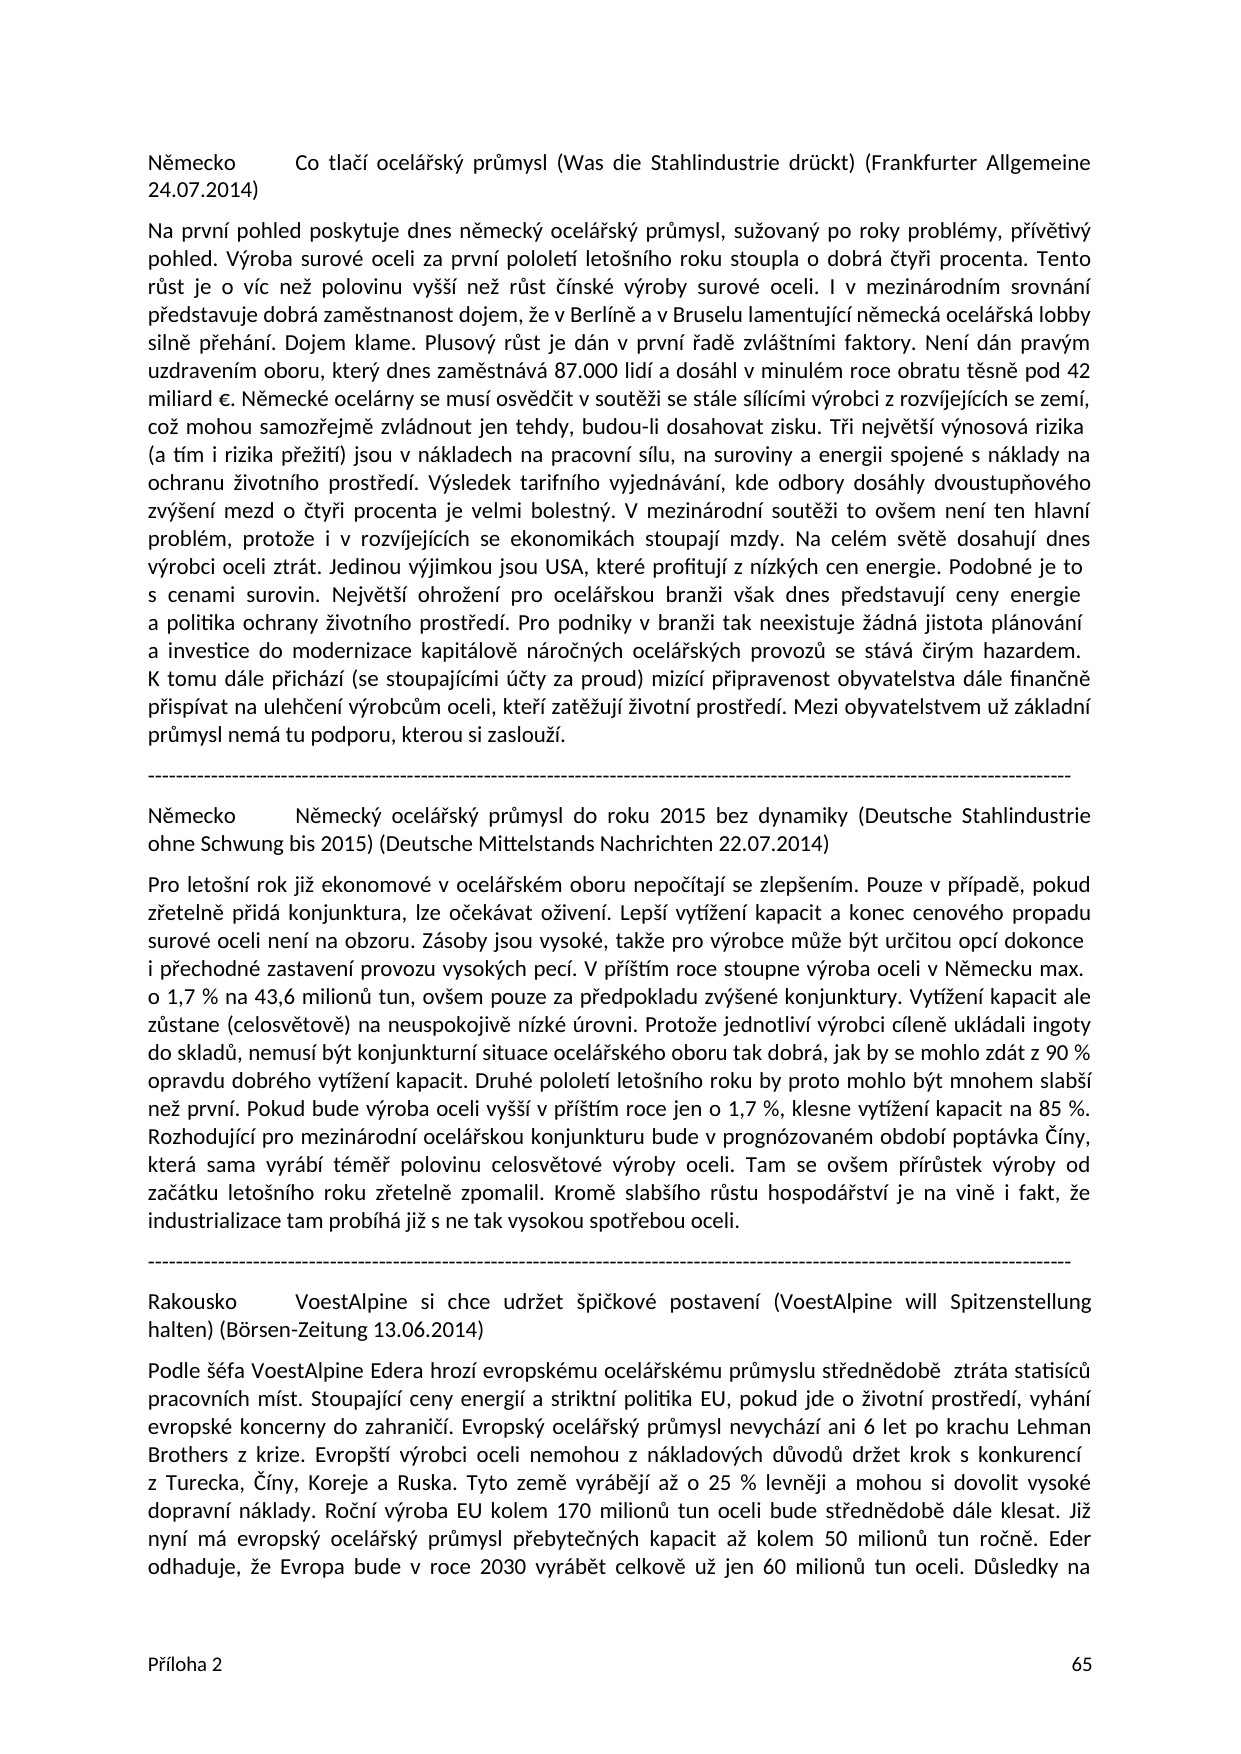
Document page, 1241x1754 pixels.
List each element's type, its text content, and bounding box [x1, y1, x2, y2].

text ------------------------------------------------------------------------------------------------------------------------------------ [148, 761, 1093, 789]
text Německo Co tlačí ocelářský průmysl (Was die Stahlindustrie drückt) (Frankfurter Allgemeine 24.07.2014) [148, 148, 1093, 204]
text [148, 1356, 1093, 1580]
text Na první pohled poskytuje dnes německý ocelářský průmysl, sužovaný po roky problémy, přívětivý pohled. Výroba surové oceli za první pololetí letošního roku stoupla o dobrá čtyři procenta. Tento růst je o víc než polovinu vyšší než růst čínské výroby surové oceli. I v mezinárodním srovnání představuje dobrá zaměstnanost dojem, že v Berlíně a v Bruselu lamentující německá ocelářská lobby silně přehání. Dojem klame. Plusový růst je dán v první řadě zvláštními faktory. Není dán pravým uzdravením oboru, který dnes zaměstnává 87.000 lidí a dosáhl v minulém roce obratu těsně pod 42 miliard €. Německé ocelárny se musí osvědčit v soutěži se stále sílícími výrobci z rozvíjejících se zemí, což mohou samozřejmě zvládnout jen tehdy, budou-li dosahovat zisku. Tři největší výnosová rizika (a tím i rizika přežití) jsou v nákladech na pracovní sílu, na suroviny a energii spojené s náklady na ochranu životního prostředí. Výsledek tarifního vyjednávání, kde odbory dosáhly dvoustupňového zvýšení mezd o čtyři procenta je velmi bolestný. V mezinárodní soutěži to ovšem není ten hlavní problém, protože i v rozvíjejících se ekonomikách stoupají mzdy. Na celém světě dosahují dnes výrobci oceli ztrát. Jedinou výjimkou jsou USA, které profitují z nízkých cen energie. Podobné je to s cenami surovin. Největší ohrožení pro ocelářskou branži však dnes představují ceny energie a politika ochrany životního prostředí. Pro podniky v branži tak neexistuje žádná jistota plánování a investice do modernizace kapitálově náročných ocelářských provozů se stává čirým hazardem. K tomu dále přichází (se stoupajícími účty za proud) mizící připravenost obyvatelstva dále finančně přispívat na ulehčení výrobcům oceli, kteří zatěžují životní prostředí. Mezi obyvatelstvem už základní průmysl nemá tu podporu, kterou si zaslouží. [148, 216, 1093, 748]
text Německo Německý ocelářský průmysl do roku 2015 bez dynamiky (Deutsche Stahlindustrie ohne Schwung bis 2015) (Deutsche Mittelstands Nachrichten 22.07.2014) [148, 802, 1093, 858]
text Pro letošní rok již ekonomové v ocelářském oboru nepočítají se zlepšením. Pouze v případě, pokud zřetelně přidá konjunktura, lze očekávat oživení. Lepší vytížení kapacit a konec cenového propadu surové oceli není na obzoru. Zásoby jsou vysoké, takže pro výrobce může být určitou opcí dokonce i přechodné zastavení provozu vysokých pecí. V příštím roce stoupne výroba oceli v Německu max. o 1,7 % na 43,6 milionů tun, ovšem pouze za předpokladu zvýšené konjunktury. Vytížení kapacit ale zůstane (celosvětově) na neuspokojivě nízké úrovni. Protože jednotliví výrobci cíleně ukládali ingoty do skladů, nemusí být konjunkturní situace ocelářského oboru tak dobrá, jak by se mohlo zdát z 90 % opravdu dobrého vytížení kapacit. Druhé pololetí letošního roku by proto mohlo být mnohem slabší než první. Pokud bude výroba oceli vyšší v příštím roce jen o 1,7 %, klesne vytížení kapacit na 85 %. Rozhodující pro mezinárodní ocelářskou konjunkturu bude v prognózovaném období poptávka Číny, která sama vyrábí téměř polovinu celosvětové výroby oceli. Tam se ovšem přírůstek výroby od začátku letošního roku zřetelně zpomalil. Kromě slabšího růstu hospodářství je na vině i fakt, že industrializace tam probíhá již s ne tak vysokou spotřebou oceli. [148, 870, 1093, 1234]
text Rakousko VoestAlpine si chce udržet špičkové postavení (VoestAlpine will Spitzenstellung halten) (Börsen-Zeitung 13.06.2014) [148, 1287, 1093, 1343]
text ------------------------------------------------------------------------------------------------------------------------------------ [148, 1247, 1093, 1275]
